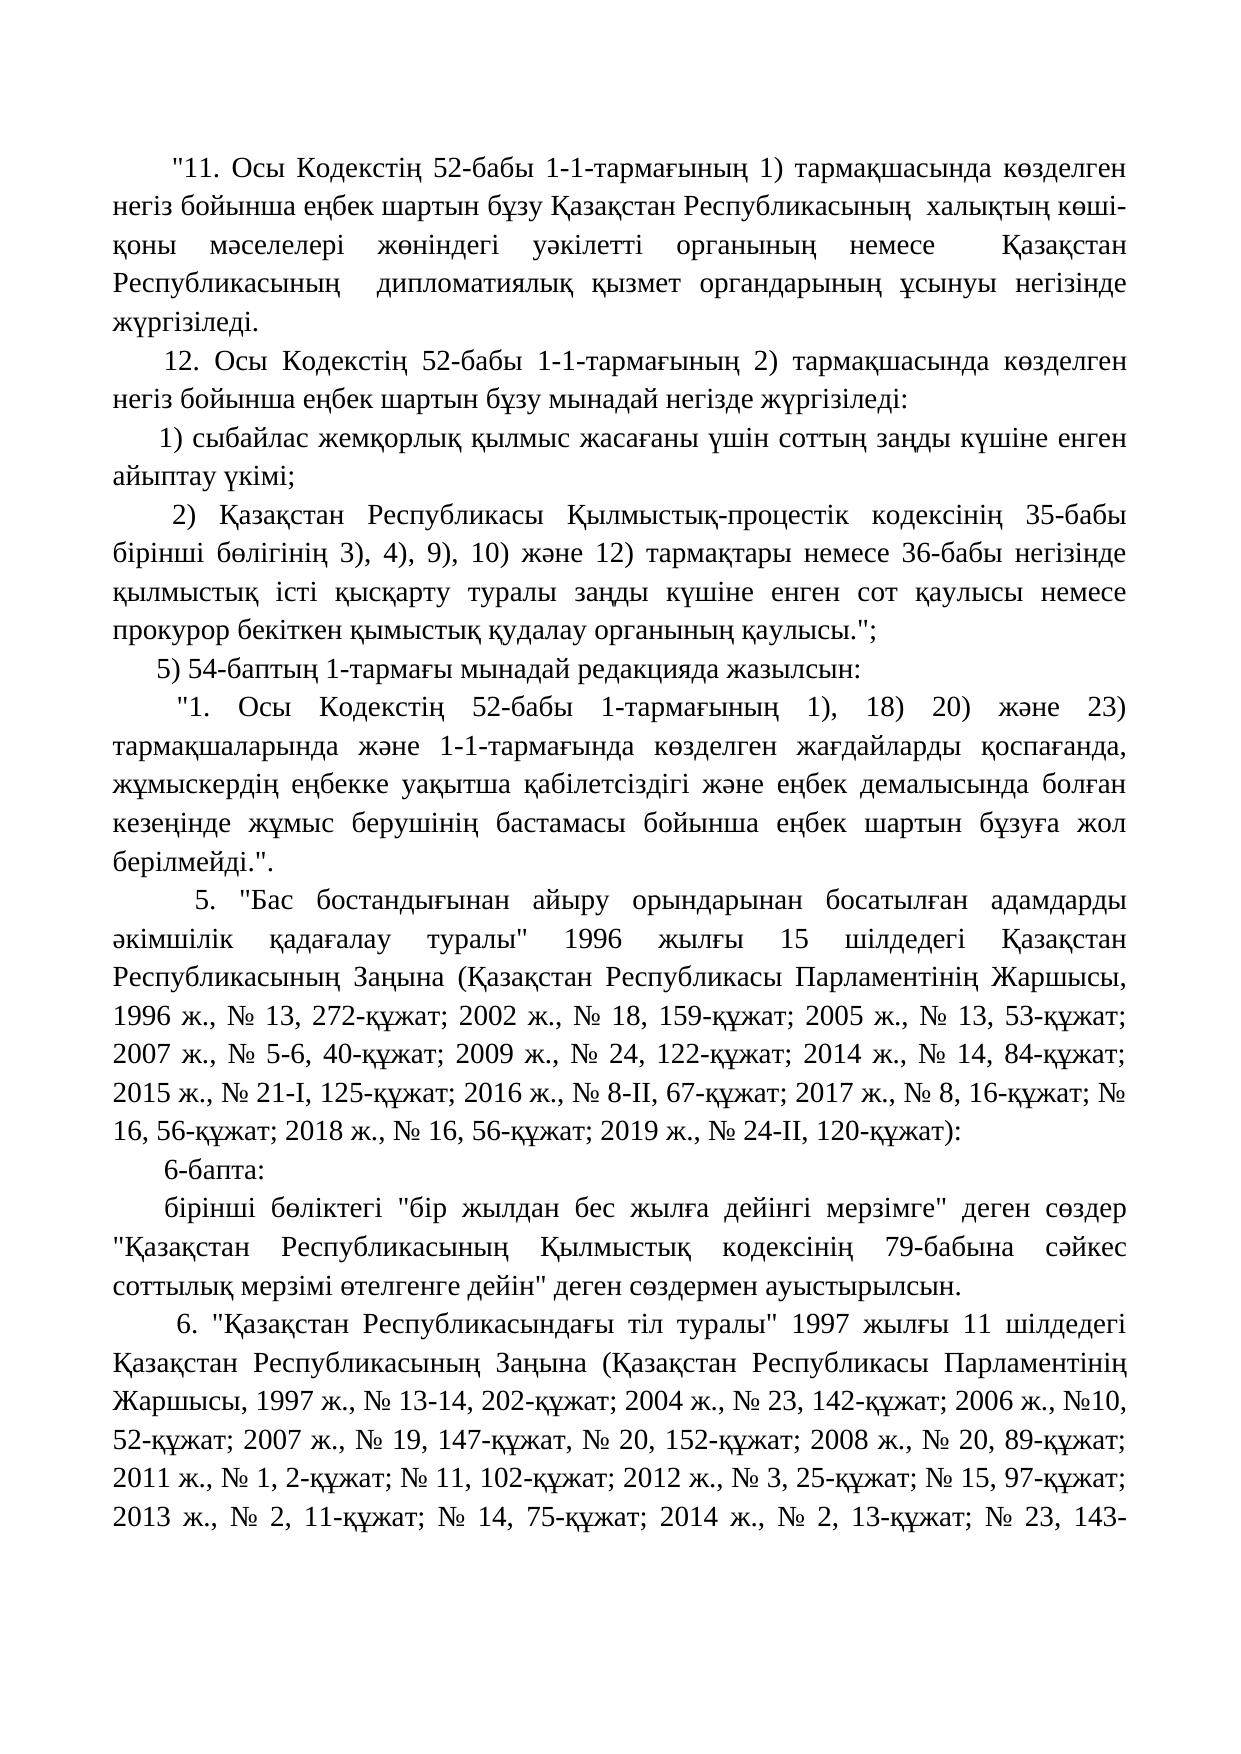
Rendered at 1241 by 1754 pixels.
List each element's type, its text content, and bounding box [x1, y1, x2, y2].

text 5. "Бас бостандығынан айыру орындарынан босатылған адамдарды әкімшілік қадағалау туралы" 1996 жылғы 15 шілдедегі Қазақстан Республикасының Заңына (Қазақстан Республикасы Парламентінің Жаршысы, 1996 ж., № 13, 272-құжат; 2002 ж., № 18, 159-құжат; 2005 ж., № 13, 53-құжат; 2007 ж., № 5-6, 40-құжат; 2009 ж., № 24, 122-құжат; 2014 ж., № 14, 84-құжат; 2015 ж., № 21-I, 125-құжат; 2016 ж., № 8-II, 67-құжат; 2017 ж., № 8, 16-құжат; № 16, 56-құжат; 2018 ж., № 16, 56-құжат; 2019 ж., № 24-II, 120-құжат): [112, 882, 1128, 1147]
text 1) сыбайлас жемқорлық қылмыс жасағаны үшін соттың заңды күшіне енген айыптау үкімі; [112, 420, 1128, 492]
text "11. Осы Кодекстің 52-бабы 1-1-тармағының 1) тармақшасында көзделген негіз бойынша еңбек шартын бұзу Қазақстан Республикасының халықтың көші-қоны мәселелері жөніндегі уәкілетті органының немесе Қазақстан Республикасының дипломатиялық қызмет органдарының ұсынуы негізінде жүргізіледі. [112, 150, 1128, 338]
text бірінші бөліктегі "бір жылдан бес жылға дейінгі мерзімге" деген сөздер "Қазақстан Республикасының Қылмыстық кодексінің 79-бабына сәйкес соттылық мерзімі өтелгенге дейін" деген сөздермен ауыстырылсын. [112, 1191, 1128, 1301]
text 6-бапта: [112, 1152, 1128, 1186]
text "1. Осы Кодекстің 52-бабы 1-тармағының 1), 18) 20) және 23) тармақшаларында және 1-1-тармағында көзделген жағдайларды қоспағанда, жұмыскердің еңбекке уақытша қабілетсіздігі және еңбек демалысында болған кезеңінде жұмыс берушінің бастамасы бойынша еңбек шартын бұзуға жол берілмейді.". [112, 689, 1128, 877]
text 5) 54-баптың 1-тармағы мынадай редакцияда жазылсын: [112, 651, 1128, 684]
text 2) Қазақстан Республикасы Қылмыстық-процестік кодексінің 35-бабы бірінші бөлігінің 3), 4), 9), 10) және 12) тармақтары немесе 36-бабы негізінде қылмыстық істі қысқарту туралы заңды күшіне енген сот қаулысы немесе прокурор бекіткен қымыстық қудалау органының қаулысы."; [112, 497, 1128, 646]
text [112, 1306, 1128, 1532]
text 12. Осы Кодекстің 52-бабы 1-1-тармағының 2) тармақшасында көзделген негіз бойынша еңбек шартын бұзу мынадай негізде жүргізіледі: [112, 343, 1128, 415]
